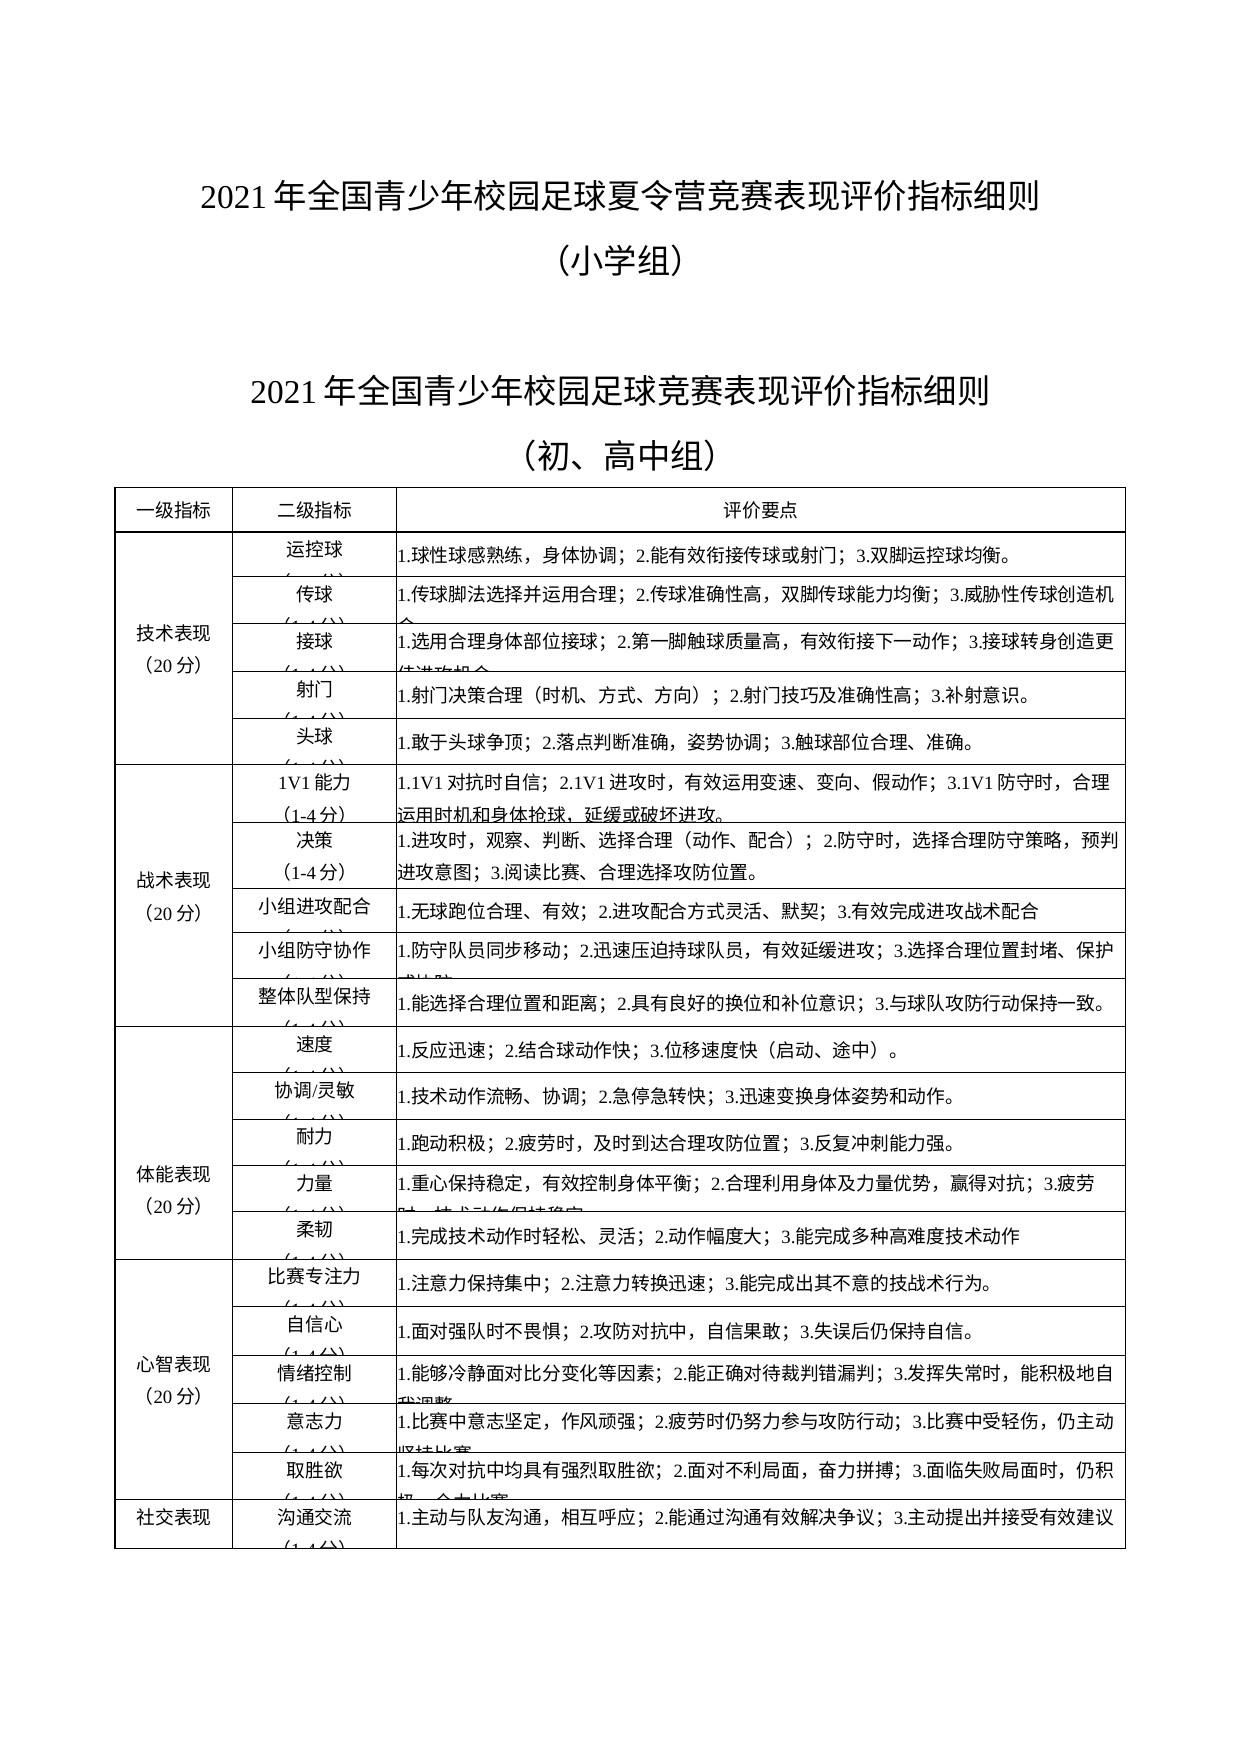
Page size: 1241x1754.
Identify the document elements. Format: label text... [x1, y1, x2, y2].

table_cell 传球 （1-4分） [233, 577, 396, 623]
table_cell 1.重心保持稳定，有效控制身体平衡；2.合理利用身体及力量优势，赢得对抗；3.疲劳时，技术动作保持稳定。 [397, 1166, 1125, 1211]
table_cell 1.完成技术动作时轻松、灵活；2.动作幅度大；3.能完成多种高难度技术动作 [397, 1212, 1125, 1258]
table_cell 技术表现 （20分） [116, 533, 232, 764]
table_cell 1.能选择合理位置和距离；2.具有良好的换位和补位意识；3.与球队攻防行动保持一致。 [397, 979, 1125, 1026]
table_cell 小组进攻配合 （1-4分） [233, 889, 396, 932]
table_cell 1.球性球感熟练，身体协调；2.能有效衔接传球或射门；3.双脚运控球均衡。 [397, 533, 1125, 576]
table_cell 射门 （1-4分） [233, 672, 396, 718]
text 2021年全国青少年校园足球竞赛表现评价指标细则 [187, 357, 1053, 422]
table_cell 1.主动与队友沟通，相互呼应；2.能通过沟通有效解决争议；3.主动提出并接受有效建议 [397, 1500, 1125, 1547]
table_cell 1.注意力保持集中；2.注意力转换迅速；3.能完成出其不意的技战术行为。 [397, 1260, 1125, 1306]
table_cell 情绪控制 （1-4分） [233, 1356, 396, 1403]
table_cell 小组防守协作 （1-4分） [233, 933, 396, 978]
text （初、高中组） [187, 422, 1053, 487]
table_cell 运控球 （1-4分） [233, 533, 396, 576]
table_cell 力量 （1-4分） [233, 1166, 396, 1211]
table_cell 1.技术动作流畅、协调；2.急停急转快；3.迅速变换身体姿势和动作。 [397, 1073, 1125, 1118]
table_cell 整体队型保持 （1-4分） [233, 979, 396, 1026]
table_cell 决策 （1-4分） [233, 823, 396, 888]
table_header 一级指标 [116, 488, 232, 531]
table_cell 1.跑动积极；2.疲劳时，及时到达合理攻防位置；3.反复冲刺能力强。 [397, 1120, 1125, 1165]
table_cell 接球 （1-4分） [233, 624, 396, 671]
table_cell 协调/灵敏 （1-4分） [233, 1073, 396, 1118]
table_cell 社交表现 （20分） [116, 1500, 232, 1547]
table_cell 自信心 （1-4分） [233, 1307, 396, 1354]
table_cell 心智表现 （20分） [116, 1260, 232, 1499]
table_cell 1.防守队员同步移动；2.迅速压迫持球队员，有效延缓进攻；3.选择合理位置封堵、保护或协防。 [397, 933, 1125, 978]
table_cell 体能表现 （20分） [116, 1027, 232, 1258]
table_cell 1.面对强队时不畏惧；2.攻防对抗中，自信果敢；3.失误后仍保持自信。 [397, 1307, 1125, 1354]
table_cell 头球 （1-4分） [233, 719, 396, 764]
text 2021年全国青少年校园足球夏令营竞赛表现评价指标细则（小学组） [187, 162, 1053, 292]
table_cell 1.比赛中意志坚定，作风顽强；2.疲劳时仍努力参与攻防行动；3.比赛中受轻伤，仍主动坚持比赛。 [397, 1404, 1125, 1452]
table_cell 比赛专注力 （1-4分） [233, 1260, 396, 1306]
table_cell 耐力 （1-4分） [233, 1120, 396, 1165]
table_cell 战术表现 （20分） [116, 765, 232, 1026]
table_cell 1.传球脚法选择并运用合理；2.传球准确性高，双脚传球能力均衡；3.威胁性传球创造机会。 [397, 577, 1125, 623]
table_cell 1.无球跑位合理、有效；2.进攻配合方式灵活、默契；3.有效完成进攻战术配合 [397, 889, 1125, 932]
table_cell 1V1能力 （1-4分） [233, 765, 396, 822]
table_cell 1.每次对抗中均具有强烈取胜欲；2.面对不利局面，奋力拼搏；3.面临失败局面时，仍积极、全力比赛。 [397, 1453, 1125, 1499]
table_cell 沟通交流 （1-4分） [233, 1500, 396, 1547]
table_cell 1.敢于头球争顶；2.落点判断准确，姿势协调；3.触球部位合理、准确。 [397, 719, 1125, 764]
table_cell 1.选用合理身体部位接球；2.第一脚触球质量高，有效衔接下一动作；3.接球转身创造更佳进攻机会。 [397, 624, 1125, 671]
table_cell 速度 （1-4分） [233, 1027, 396, 1072]
table_cell 1.进攻时，观察、判断、选择合理（动作、配合）；2.防守时，选择合理防守策略，预判进攻意图；3.阅读比赛、合理选择攻防位置。 [397, 823, 1125, 888]
table_cell 意志力 （1-4分） [233, 1404, 396, 1452]
table_cell 柔韧 （1-4分） [233, 1212, 396, 1258]
table_header 二级指标 [233, 488, 396, 531]
table_header 评价要点 [397, 488, 1125, 531]
table_cell 1.1V1对抗时自信；2.1V1进攻时，有效运用变速、变向、假动作；3.1V1防守时，合理运用时机和身体抢球，延缓或破坏进攻。 [397, 765, 1125, 822]
table_cell 1.射门决策合理（时机、方式、方向）；2.射门技巧及准确性高；3.补射意识。 [397, 672, 1125, 718]
table_cell 1.能够冷静面对比分变化等因素；2.能正确对待裁判错漏判；3.发挥失常时，能积极地自我调整。 [397, 1356, 1125, 1403]
table_cell 1.反应迅速；2.结合球动作快；3.位移速度快（启动、途中）。 [397, 1027, 1125, 1072]
table_cell 取胜欲 （1-4分） [233, 1453, 396, 1499]
